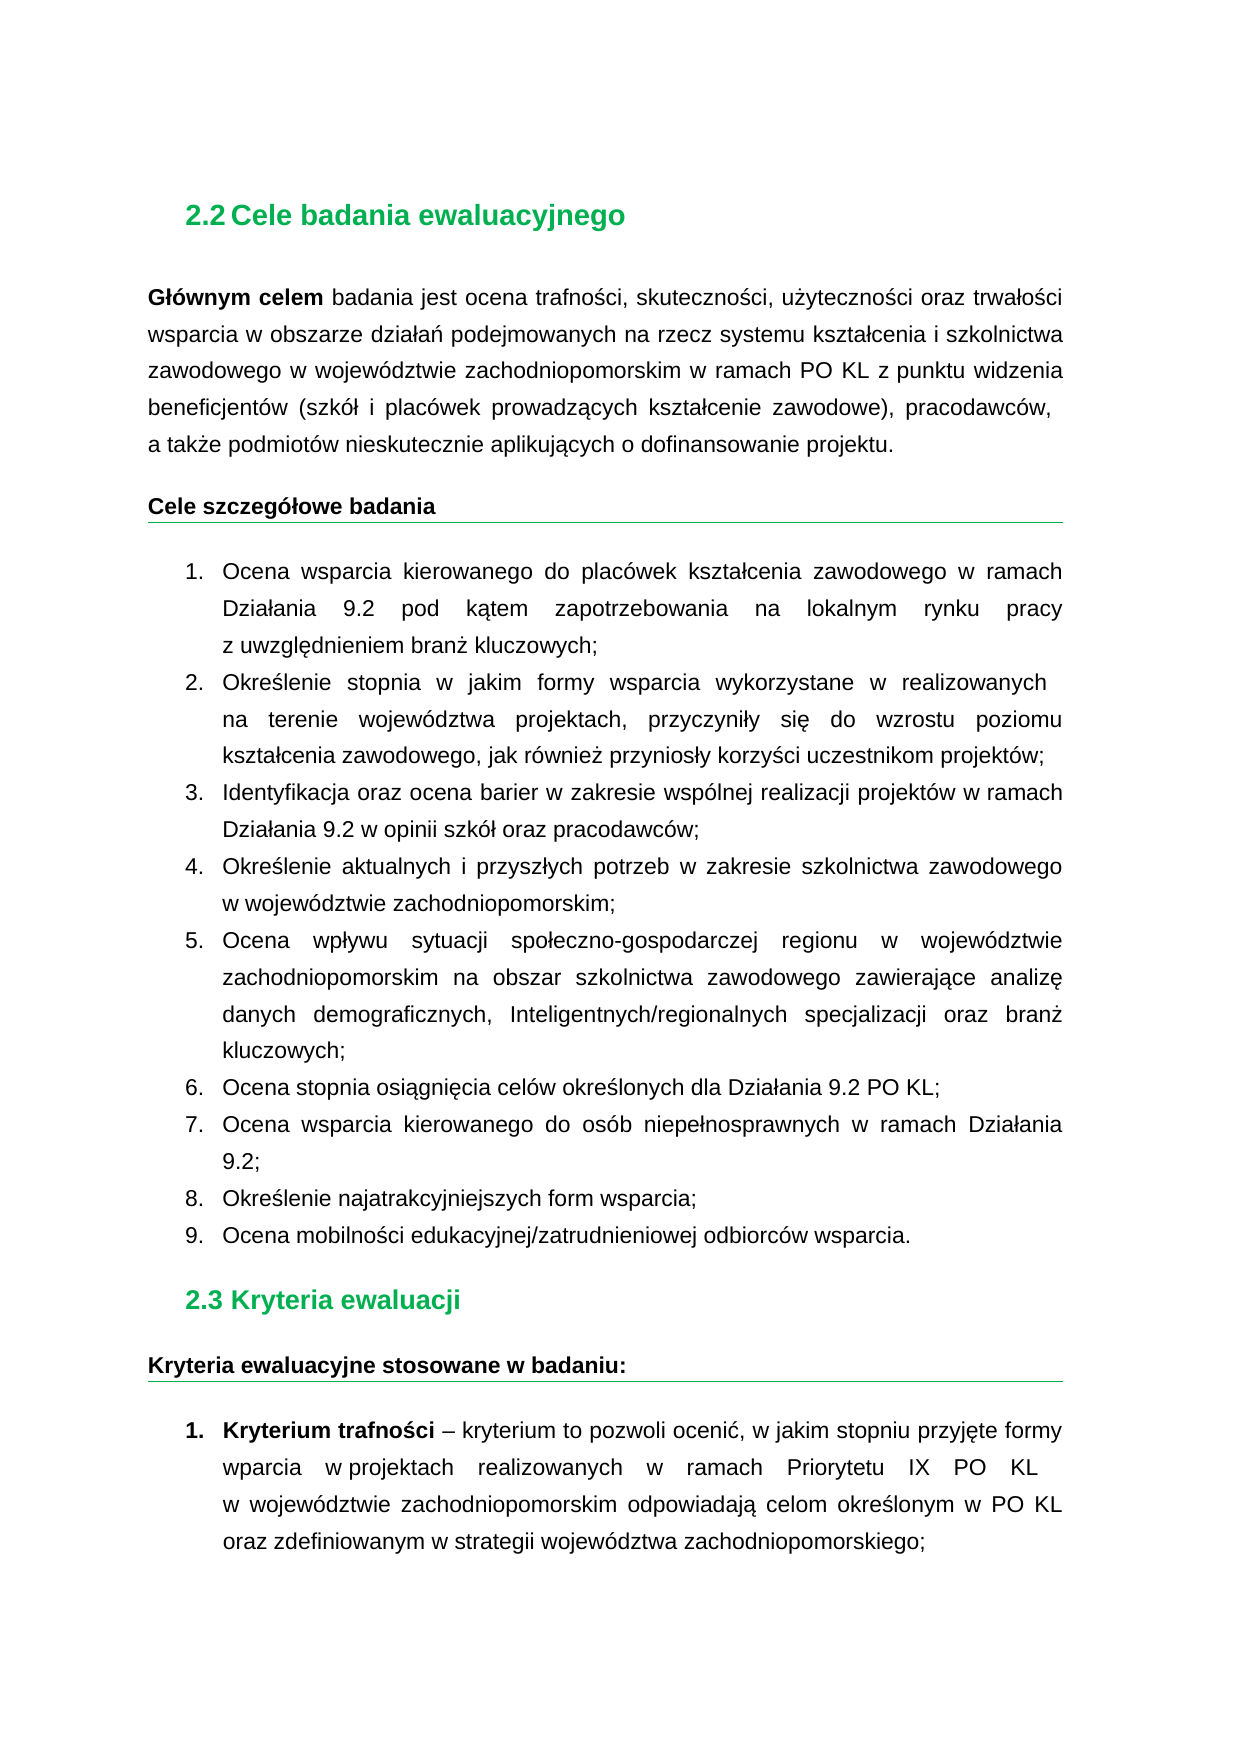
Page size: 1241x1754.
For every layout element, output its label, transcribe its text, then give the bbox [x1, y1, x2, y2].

list Określenie aktualnych i przyszłych potrzeb w zakresie szkolnictwa zawodowego w województwie zachodniopomorskim; [185, 853, 1063, 916]
list Ocena wsparcia kierowanego do osób niepełnosprawnych w ramach Działania 9.2; [185, 1111, 1063, 1174]
text Kryteria ewaluacyjne stosowane w badaniu: [148, 1352, 1063, 1381]
list Określenie najatrakcyjniejszych form wsparcia; [185, 1185, 1063, 1211]
subtitle Kryteria ewaluacji [185, 1284, 1063, 1315]
subtitle Cele badania ewaluacyjnego [185, 198, 1063, 231]
list Określenie stopnia w jakim formy wsparcia wykorzystane w realizowanych na terenie województwa projektach, przyczyniły się do wzrostu poziomu kształcenia zawodowego, jak również przyniosły korzyści uczestnikom projektów; [185, 669, 1063, 769]
list Ocena mobilności edukacyjnej/zatrudnieniowej odbiorców wsparcia. [185, 1222, 1063, 1248]
text Cele szczegółowe badania [148, 493, 1063, 522]
list Identyfikacja oraz ocena barier w zakresie wspólnej realizacji projektów w ramach Działania 9.2 w opinii szkół oraz pracodawców; [185, 779, 1063, 843]
list Ocena stopnia osiągnięcia celów określonych dla Działania 9.2 PO KL; [185, 1074, 1063, 1101]
list Kryterium trafności – kryterium to pozwoli ocenić, w jakim stopniu przyjęte formy wparcia w projektach realizowanych w ramach Priorytetu IX PO KL w województwie zachodniopomorskim odpowiadają celom określonym w PO KL oraz zdefiniowanym w strategii województwa zachodniopomorskiego; [185, 1417, 1063, 1554]
list Ocena wsparcia kierowanego do placówek kształcenia zawodowego w ramach Działania 9.2 pod kątem zapotrzebowania na lokalnym rynku pracy z uwzględnieniem branż kluczowych; [185, 558, 1063, 658]
text Głównym celem badania jest ocena trafności, skuteczności, użyteczności oraz trwałości wsparcia w obszarze działań podejmowanych na rzecz systemu kształcenia i szkolnictwa zawodowego w województwie zachodniopomorskim w ramach PO KL z punktu widzenia beneficjentów (szkół i placówek prowadzących kształcenie zawodowe), pracodawców, a także podmiotów nieskutecznie aplikujących o dofinansowanie projektu. [148, 284, 1063, 458]
list Ocena wpływu sytuacji społeczno-gospodarczej regionu w województwie zachodniopomorskim na obszar szkolnictwa zawodowego zawierające analizę danych demograficznych, Inteligentnych/regionalnych specjalizacji oraz branż kluczowych; [185, 927, 1063, 1064]
